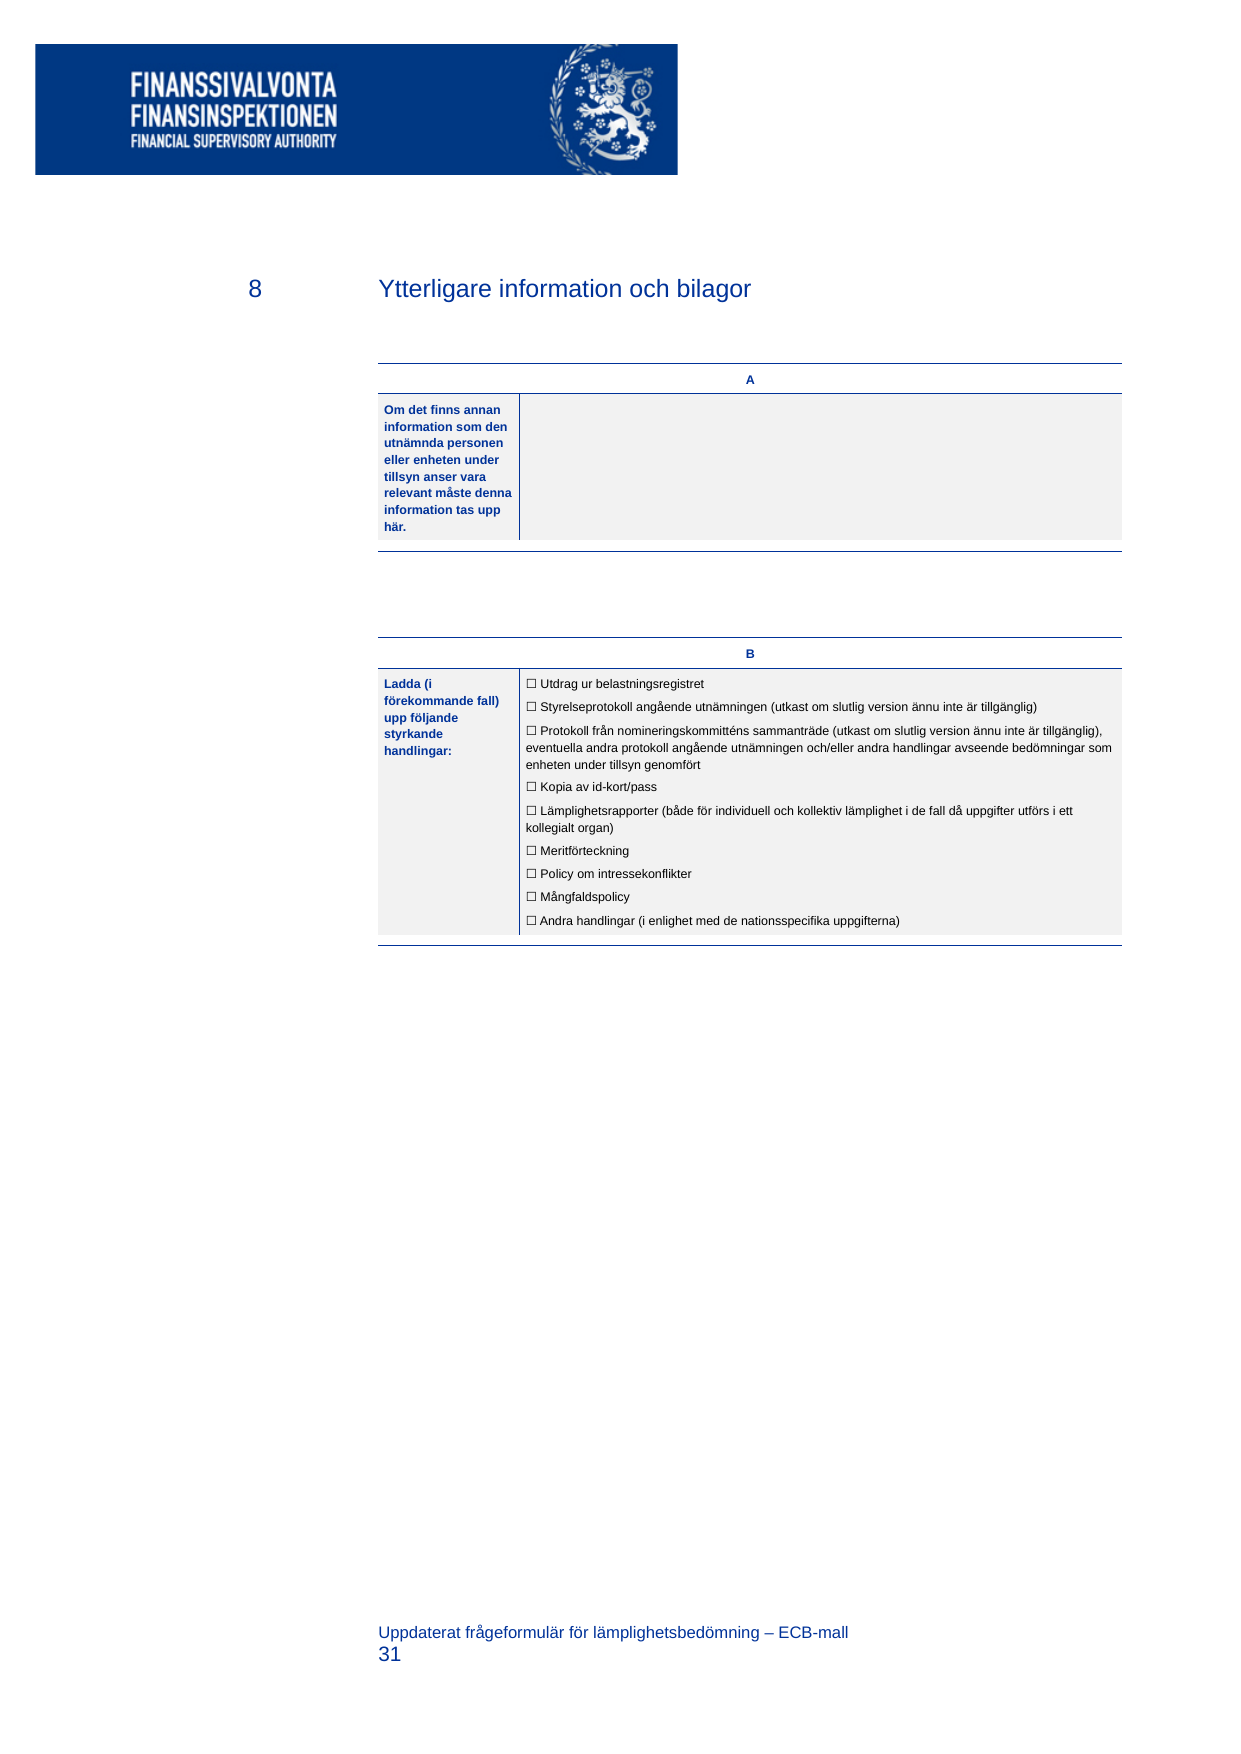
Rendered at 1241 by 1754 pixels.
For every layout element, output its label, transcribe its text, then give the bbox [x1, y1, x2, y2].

table_cell Om det finns annan information som den utnämnda personen eller enheten under tillsyn anser vara relevant måste denna information tas upp här. [378, 394, 519, 540]
table_cell Utdrag ur belastningsregistret Styrelseprotokoll angående utnämningen (utkast om slutlig version ännu inte är tillgänglig) Protokoll från nomineringskommitténs sammanträde (utkast om slutlig version ännu inte är tillgänglig), eventuella andra protokoll angående utnämningen och/eller andra handlingar avseende bedömningar som enheten under tillsyn genomfört Kopia av id-kort/pass Lämplighetsrapporter (både för individuell och kollektiv lämplighet i de fall då uppgifter utförs i ett kollegialt organ) Meritförteckning Policy om intressekonflikter Mångfaldspolicy Andra handlingar (i enlighet med de nationsspecifika uppgifterna) [520, 669, 1122, 935]
table_header B [378, 639, 1122, 668]
subtitle Ytterligare information och bilagor [248, 269, 1122, 303]
table_cell [520, 394, 1122, 540]
table_cell Ladda (i förekommande fall) upp följande styrkande handlingar: [378, 669, 519, 935]
table_header A [378, 364, 1122, 393]
picture [35, 44, 678, 175]
